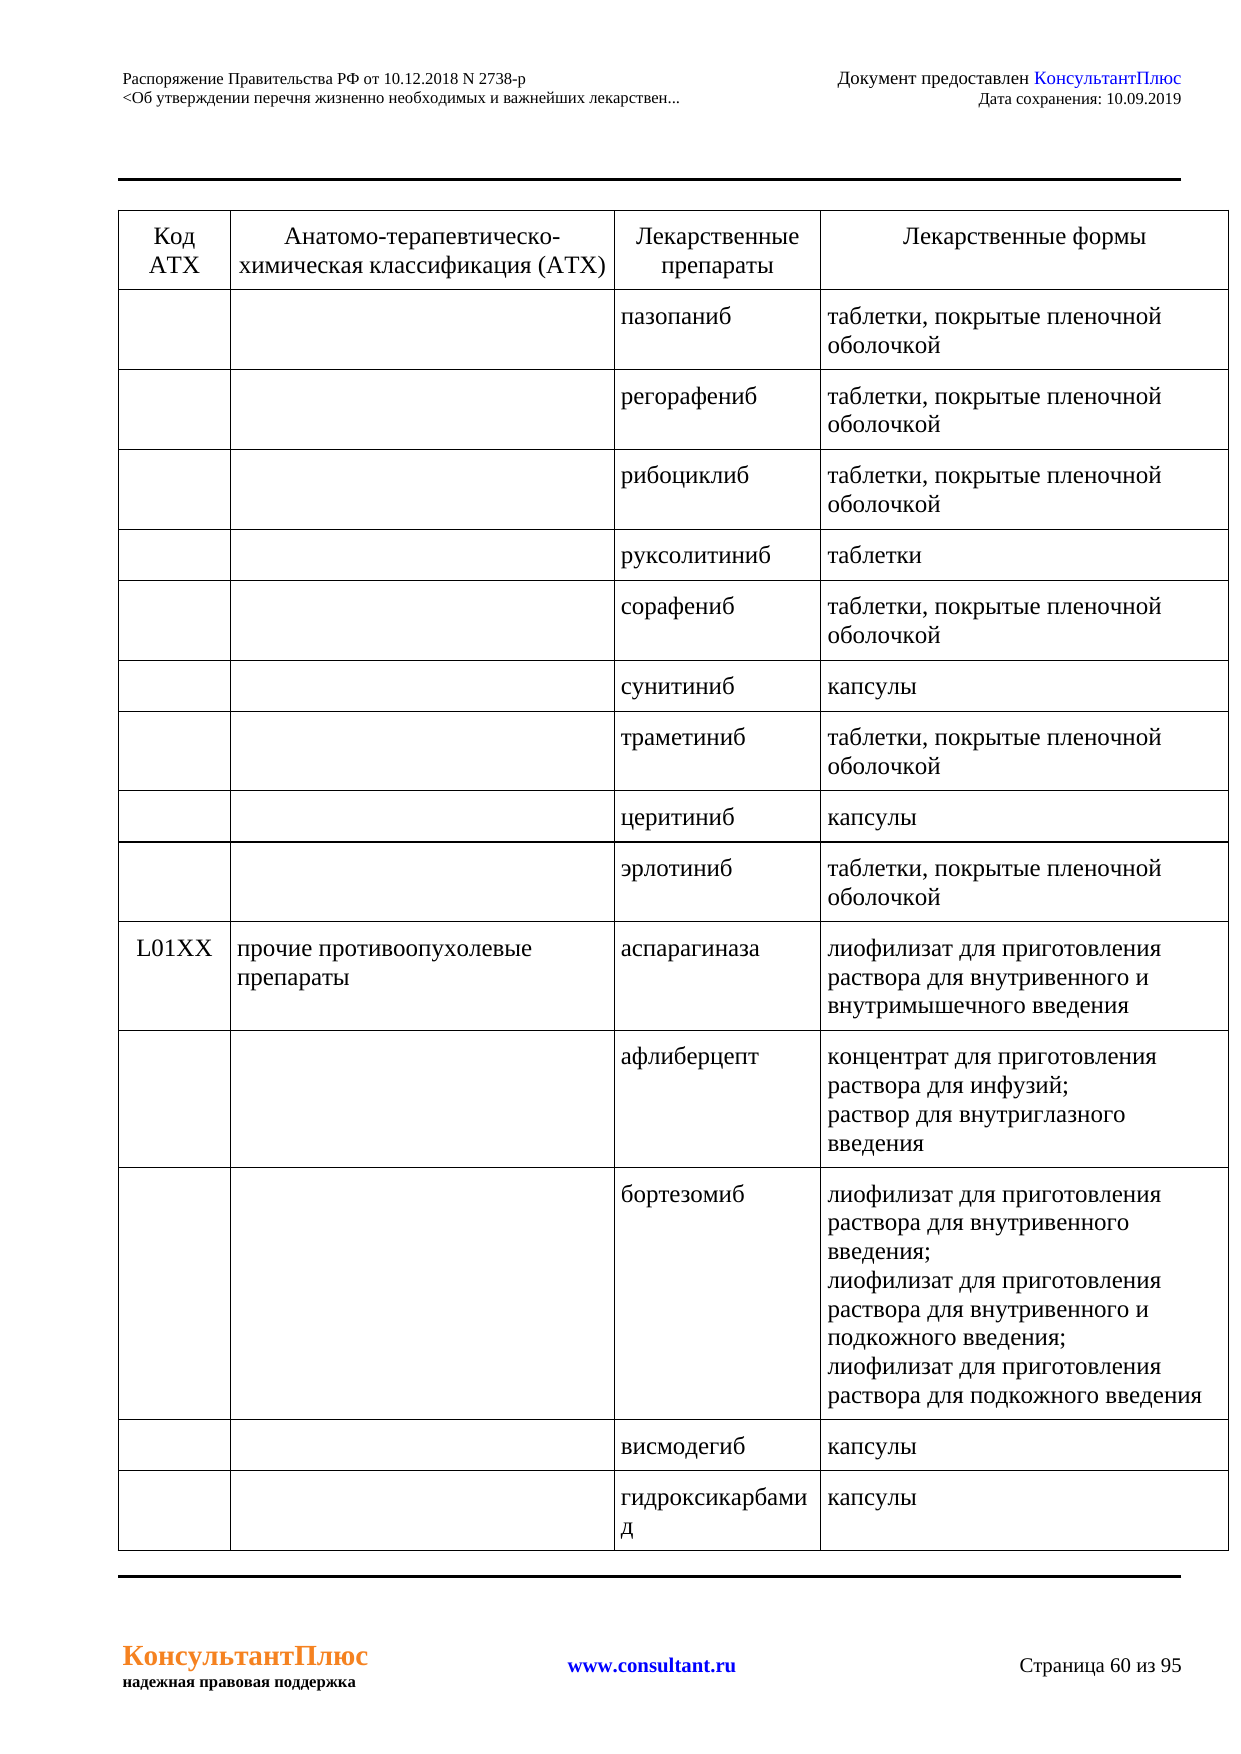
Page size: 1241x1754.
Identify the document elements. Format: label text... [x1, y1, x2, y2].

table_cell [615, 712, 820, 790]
table_header Лекарственные препараты [615, 211, 820, 289]
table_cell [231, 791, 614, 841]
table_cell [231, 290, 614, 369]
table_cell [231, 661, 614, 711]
table_header Код АТХ [119, 211, 230, 289]
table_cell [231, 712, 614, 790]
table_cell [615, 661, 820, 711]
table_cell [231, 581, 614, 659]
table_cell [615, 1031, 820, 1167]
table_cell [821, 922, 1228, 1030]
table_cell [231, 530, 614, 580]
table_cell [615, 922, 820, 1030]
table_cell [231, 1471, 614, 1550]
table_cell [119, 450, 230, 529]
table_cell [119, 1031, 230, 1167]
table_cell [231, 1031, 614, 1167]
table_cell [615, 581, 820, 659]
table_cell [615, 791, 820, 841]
table_header Анатомо-терапевтическо-химическая классификация (АТХ) [231, 211, 614, 289]
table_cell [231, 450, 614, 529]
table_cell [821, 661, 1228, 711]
table_header Лекарственные формы [821, 211, 1228, 289]
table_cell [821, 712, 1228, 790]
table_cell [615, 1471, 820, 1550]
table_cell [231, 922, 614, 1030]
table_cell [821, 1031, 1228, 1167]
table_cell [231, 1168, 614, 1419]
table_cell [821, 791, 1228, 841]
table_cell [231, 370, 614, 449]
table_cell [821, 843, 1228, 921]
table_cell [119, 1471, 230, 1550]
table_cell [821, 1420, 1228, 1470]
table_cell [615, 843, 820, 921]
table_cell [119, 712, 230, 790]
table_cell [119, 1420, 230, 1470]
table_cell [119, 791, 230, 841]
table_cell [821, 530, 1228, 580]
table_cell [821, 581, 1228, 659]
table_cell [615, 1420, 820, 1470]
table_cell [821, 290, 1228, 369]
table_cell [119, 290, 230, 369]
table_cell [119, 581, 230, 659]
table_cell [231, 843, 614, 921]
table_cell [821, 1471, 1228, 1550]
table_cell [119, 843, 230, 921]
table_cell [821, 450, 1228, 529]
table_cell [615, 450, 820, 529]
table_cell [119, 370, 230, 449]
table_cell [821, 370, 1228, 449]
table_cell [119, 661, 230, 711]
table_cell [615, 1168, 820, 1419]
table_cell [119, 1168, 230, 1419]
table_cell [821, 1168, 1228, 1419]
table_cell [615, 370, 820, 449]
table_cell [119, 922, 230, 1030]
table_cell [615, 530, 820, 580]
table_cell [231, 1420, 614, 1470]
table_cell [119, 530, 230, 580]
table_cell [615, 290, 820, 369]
